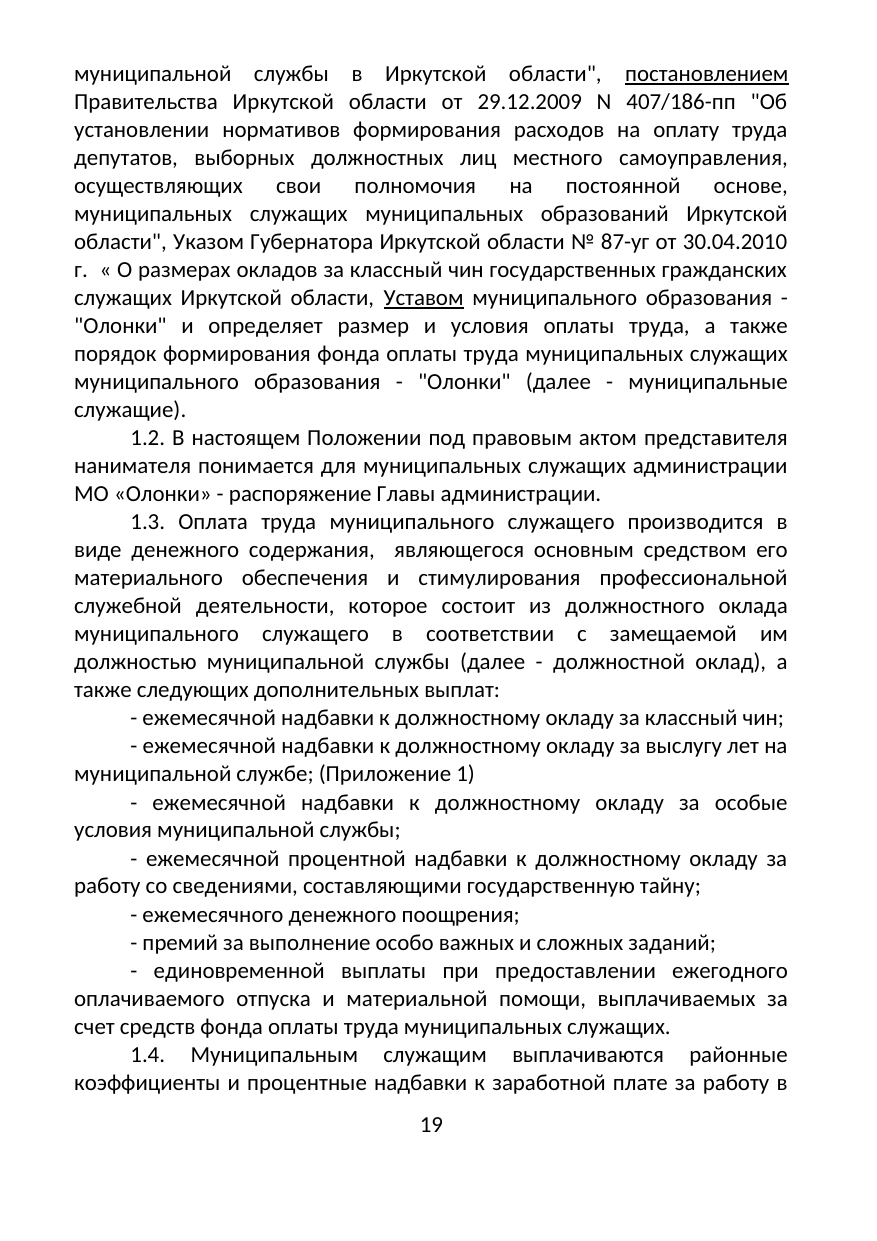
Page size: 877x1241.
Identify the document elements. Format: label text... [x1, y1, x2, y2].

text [74, 1040, 788, 1096]
text - ежемесячной надбавки к должностному окладу за особые условия муниципальной службы; [74, 788, 788, 844]
text 1.2. В настоящем Положении под правовым актом представителя нанимателя понимается для муниципальных служащих администрации МО «Олонки» - распоряжение Главы администрации. [74, 423, 788, 507]
text - единовременной выплаты при предоставлении ежегодного оплачиваемого отпуска и материальной помощи, выплачиваемых за счет средств фонда оплаты труда муниципальных служащих. [74, 956, 788, 1040]
text - ежемесячной процентной надбавки к должностному окладу за работу со сведениями, составляющими государственную тайну; [74, 844, 788, 900]
text - ежемесячной надбавки к должностному окладу за классный чин; [74, 703, 788, 732]
text 1.3. Оплата труда муниципального служащего производится в виде денежного содержания, являющегося основным средством его материального обеспечения и стимулирования профессиональной служебной деятельности, которое состоит из должностного оклада муниципального служащего в соответствии с замещаемой им должностью муниципальной службы (далее - должностной оклад), а также следующих дополнительных выплат: [74, 507, 788, 703]
text - премий за выполнение особо важных и сложных заданий; [74, 928, 788, 956]
text - ежемесячного денежного поощрения; [74, 900, 788, 928]
text - ежемесячной надбавки к должностному окладу за выслугу лет на муниципальной службе; (Приложение 1) [74, 732, 788, 788]
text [74, 59, 788, 423]
